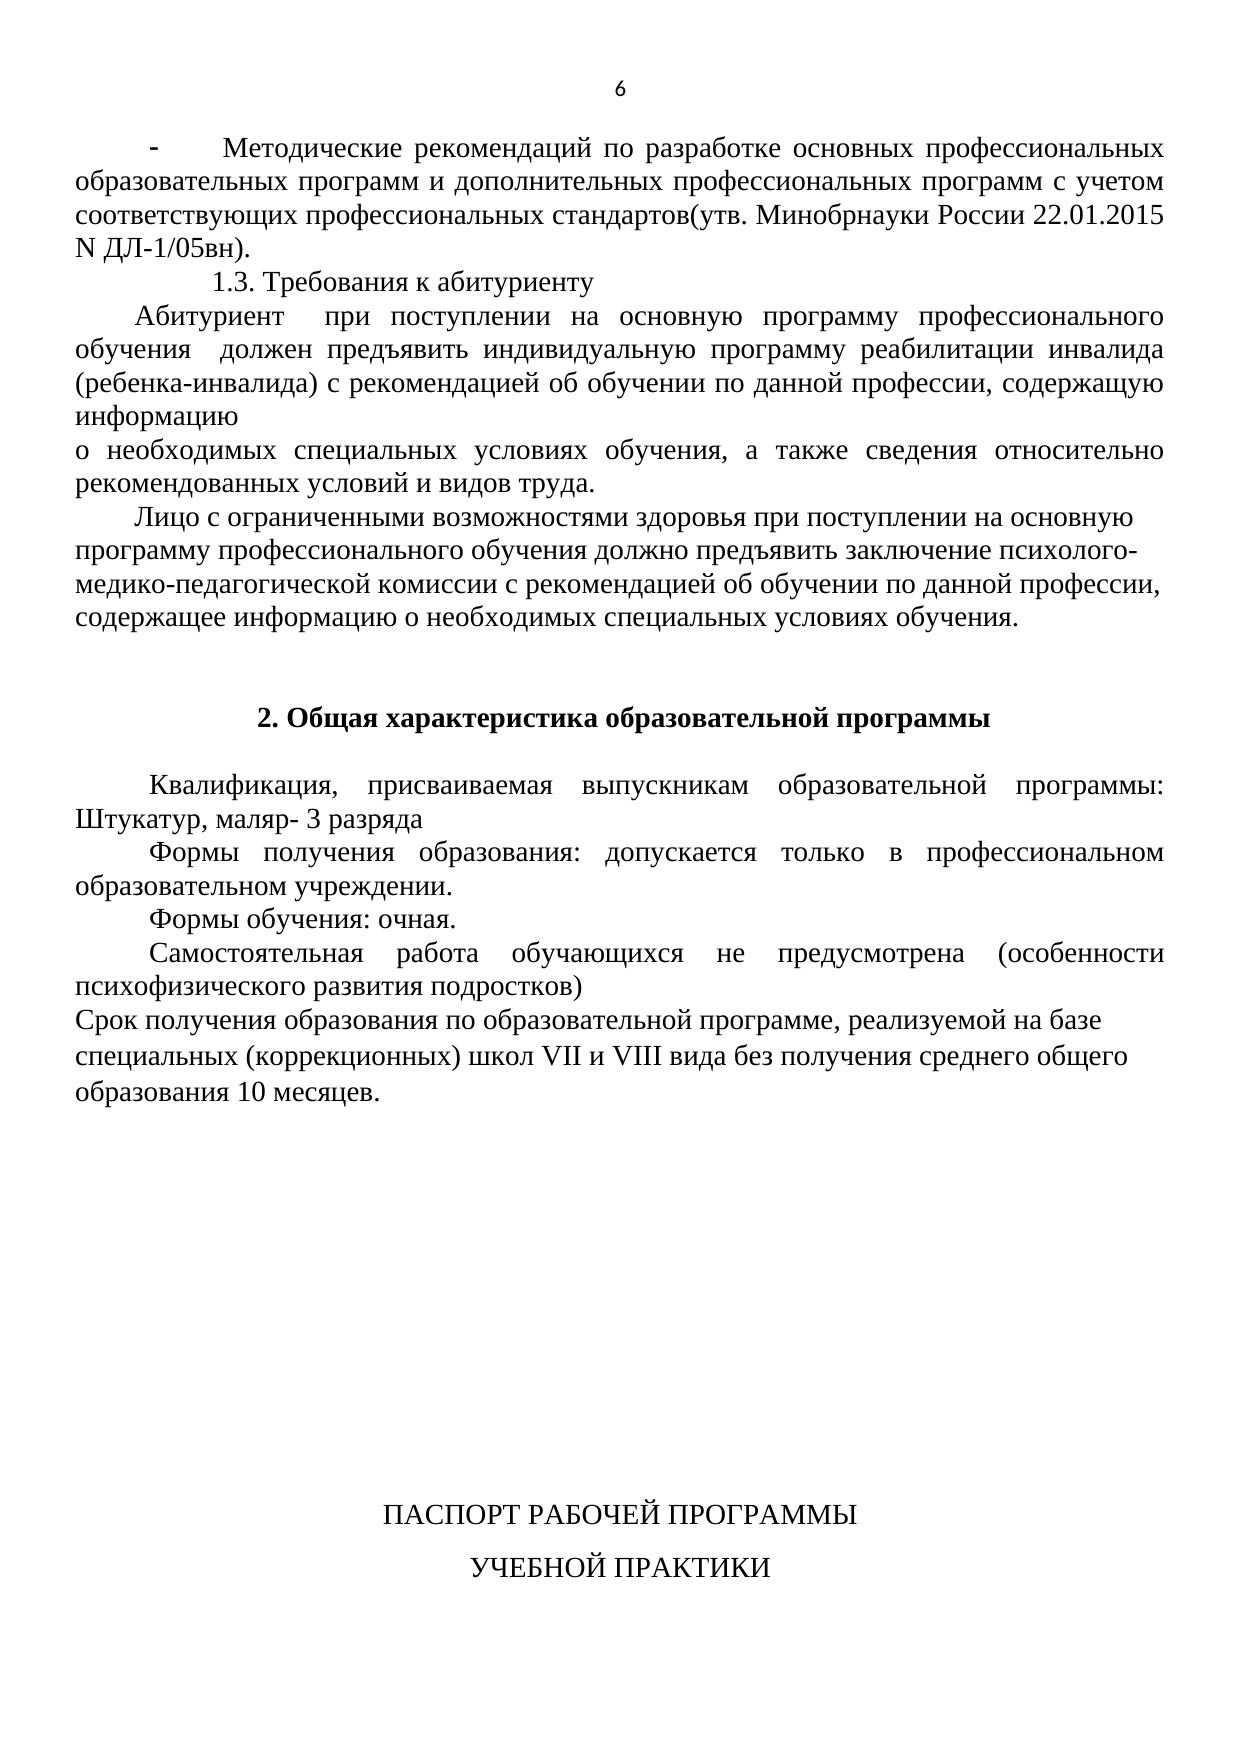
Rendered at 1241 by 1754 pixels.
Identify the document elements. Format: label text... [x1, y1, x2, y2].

text Срок получения образования по образовательной программе, реализуемой на базе специальных (коррекционных) школ VII и VIII вида без получения среднего общего образования 10 месяцев. [75, 1002, 1165, 1108]
text ПАСПОРТ РАБОЧЕЙ ПРОГРАММЫ [75, 1497, 1165, 1530]
text 2. Общая характеристика образовательной программы [75, 700, 1165, 734]
text 1.3. Требования к абитуриенту [75, 264, 1165, 298]
text Формы получения образования: допускается только в профессиональном образовательном учреждении. [75, 834, 1165, 901]
text Формы обучения: очная. [75, 901, 1165, 935]
text УЧЕБНОЙ ПРАКТИКИ [75, 1550, 1165, 1583]
text Лицо с ограниченными возможностями здоровья при поступлении на основную программу профессионального обучения должно предъявить заключение психолого-медико-педагогической комиссии с рекомендацией об обучении по данной профессии, содержащее информацию о необходимых специальных условиях обучения. [75, 499, 1165, 633]
text Абитуриент при поступлении на основную программу профессионального обучения должен предъявить индивидуальную программу реабилитации инвалида (ребенка-инвалида) с рекомендацией об обучении по данной профессии, содержащую информацию о необходимых специальных условиях обучения, а также сведения относительно рекомендованных условий и видов труда. [75, 298, 1165, 499]
text Самостоятельная работа обучающихся не предусмотрена (особенности психофизического развития подростков) [75, 935, 1165, 1002]
list Методические рекомендаций по разработке основных профессиональных образовательных программ и дополнительных профессиональных программ с учетом соответствующих профессиональных стандартов(утв. Минобрнауки России 22.01.2015 N ДЛ-1/05вн). [75, 130, 1165, 264]
text Квалификация, присваиваемая выпускникам образовательной программы: Штукатур, маляр- 3 разряда [75, 767, 1165, 834]
